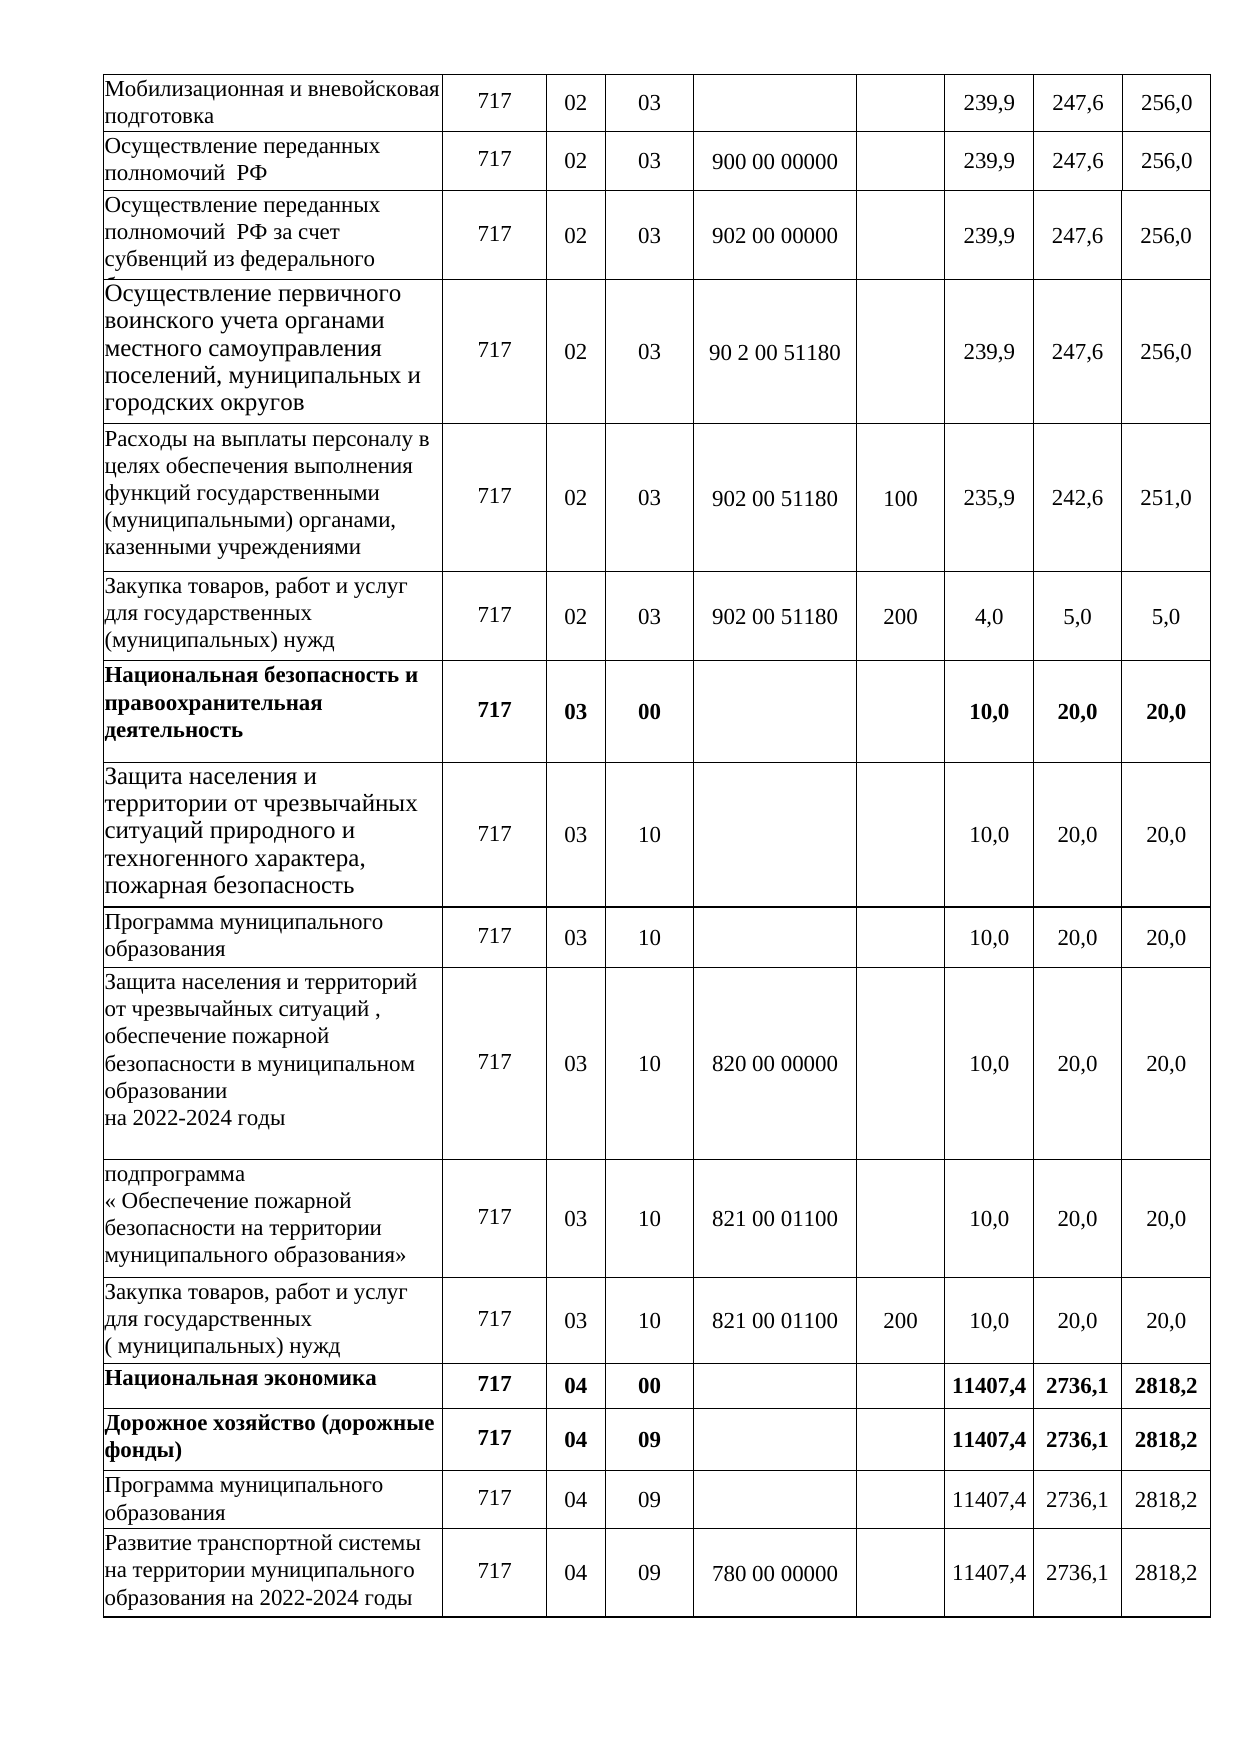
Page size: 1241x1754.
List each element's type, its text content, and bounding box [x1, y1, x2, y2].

table_cell Осуществление переданных полномочий РФ [104, 132, 442, 190]
table_cell Национальная безопасность и правоохранительная деятельность [104, 661, 442, 762]
table_cell Дорожное хозяйство (дорожные фонды) [104, 1409, 442, 1470]
table_cell Программа муниципального образования [104, 1471, 442, 1528]
table_cell [857, 75, 944, 131]
table_cell [857, 1471, 944, 1528]
table_cell 09 [606, 1529, 693, 1616]
table_cell [857, 1160, 944, 1277]
table_cell 717 [443, 1409, 546, 1470]
table_cell 11407,4 [945, 1409, 1033, 1470]
table_cell 239,9 [945, 280, 1033, 423]
table_cell [857, 763, 944, 906]
table_cell [694, 661, 856, 762]
table_cell 02 [547, 572, 605, 660]
table_cell 10 [606, 1278, 693, 1362]
table_cell 239,9 [945, 75, 1033, 131]
table_cell 09 [606, 1409, 693, 1470]
table_cell 03 [606, 75, 693, 131]
table_cell 235,9 [945, 424, 1033, 571]
table_cell 2736,1 [1034, 1409, 1121, 1470]
table_cell 20,0 [1122, 763, 1210, 906]
table_cell 717 [443, 968, 546, 1159]
table_cell [694, 908, 856, 967]
table_cell Закупка товаров, работ и услуг для государственных ( муниципальных) нужд [104, 1278, 442, 1362]
table_cell 2818,2 [1122, 1529, 1210, 1616]
table_cell 717 [443, 1529, 546, 1616]
table_cell 00 [606, 1364, 693, 1407]
table_cell 10,0 [945, 908, 1033, 967]
table_cell 03 [547, 661, 605, 762]
table_cell 256,0 [1122, 191, 1210, 279]
table_cell [694, 763, 856, 906]
table_cell 242,6 [1034, 424, 1121, 571]
table_cell Осуществление первичного воинского учета органами местного самоуправления поселений, муниципальных и городских округов [104, 280, 442, 423]
table_cell Программа муниципального образования [104, 908, 442, 967]
table_cell 20,0 [1122, 908, 1210, 967]
table_cell [857, 661, 944, 762]
table_cell 10 [606, 1160, 693, 1277]
table_cell 10,0 [945, 1278, 1033, 1362]
table_cell 256,0 [1123, 132, 1210, 190]
table_cell 20,0 [1122, 1160, 1210, 1277]
table_cell 717 [443, 1160, 546, 1277]
table_cell 2818,2 [1122, 1409, 1210, 1470]
table_cell 03 [547, 1278, 605, 1362]
table_cell 717 [443, 763, 546, 906]
table_cell Защита населения и территории от чрезвычайных ситуаций природного и техногенного характера, пожарная безопасность [104, 763, 442, 906]
table_cell 02 [547, 132, 605, 190]
table_cell 10,0 [945, 968, 1033, 1159]
table_cell 2818,2 [1122, 1471, 1210, 1528]
table_cell 10,0 [945, 1160, 1033, 1277]
table_cell 247,6 [1034, 75, 1122, 131]
table_cell 821 00 01100 [694, 1160, 856, 1277]
table_cell 5,0 [1034, 572, 1121, 660]
table_cell [857, 1409, 944, 1470]
table_cell 10,0 [945, 661, 1033, 762]
table_cell 2736,1 [1034, 1529, 1121, 1616]
table_cell 03 [606, 191, 693, 279]
table_cell 20,0 [1122, 661, 1210, 762]
table_cell 239,9 [945, 191, 1033, 279]
table_cell 10,0 [945, 763, 1033, 906]
table_cell 902 00 51180 [694, 572, 856, 660]
table_cell 717 [443, 1364, 546, 1407]
table_cell [857, 908, 944, 967]
table_cell 717 [443, 191, 546, 279]
table_cell 11407,4 [945, 1529, 1033, 1616]
table_cell [694, 75, 856, 131]
table_cell 717 [443, 1278, 546, 1362]
table_cell 03 [547, 968, 605, 1159]
table_cell 20,0 [1034, 661, 1121, 762]
table_cell 717 [443, 280, 546, 423]
table_cell [857, 191, 944, 279]
table_cell [857, 1364, 944, 1407]
table_cell 251,0 [1122, 424, 1210, 571]
table_cell Мобилизационная и вневойсковая подготовка [104, 75, 442, 131]
table_cell 717 [443, 661, 546, 762]
table_cell 11407,4 [945, 1471, 1033, 1528]
table_cell подпрограмма « Обеспечение пожарной безопасности на территории муниципального образования» [104, 1160, 442, 1277]
table_cell 04 [547, 1409, 605, 1470]
table_cell Защита населения и территорий от чрезвычайных ситуаций , обеспечение пожарной безопасности в муниципальном образовании на 2022-2024 годы [104, 968, 442, 1159]
table_cell Национальная экономика [104, 1364, 442, 1407]
table_cell 900 00 00000 [694, 132, 856, 190]
table_cell 10 [606, 968, 693, 1159]
table_cell 200 [857, 1278, 944, 1362]
table_cell 717 [443, 908, 546, 967]
table_cell 03 [547, 1160, 605, 1277]
table_cell 4,0 [945, 572, 1033, 660]
table_cell 247,6 [1034, 280, 1121, 423]
table_cell 902 00 00000 [694, 191, 856, 279]
table_cell 2818,2 [1122, 1364, 1210, 1407]
table_cell 20,0 [1122, 1278, 1210, 1362]
table_cell 02 [547, 424, 605, 571]
table_cell 20,0 [1034, 908, 1121, 967]
table_cell 256,0 [1122, 280, 1210, 423]
table_cell 02 [547, 75, 605, 131]
table_cell 03 [606, 572, 693, 660]
table_cell 717 [443, 572, 546, 660]
table_cell 239,9 [945, 132, 1033, 190]
table_cell 20,0 [1034, 968, 1121, 1159]
table_cell 200 [857, 572, 944, 660]
table_cell Закупка товаров, работ и услуг для государственных (муниципальных) нужд [104, 572, 442, 660]
table_cell 11407,4 [945, 1364, 1033, 1407]
table_cell 717 [443, 424, 546, 571]
table_cell 03 [547, 908, 605, 967]
table_cell 247,6 [1034, 191, 1121, 279]
table_cell 03 [606, 424, 693, 571]
table_cell [694, 1409, 856, 1470]
table_cell 10 [606, 908, 693, 967]
table_cell 780 00 00000 [694, 1529, 856, 1616]
table_cell 20,0 [1034, 763, 1121, 906]
table_cell 902 00 51180 [694, 424, 856, 571]
table_cell 04 [547, 1529, 605, 1616]
table_cell 717 [443, 132, 546, 190]
table_cell 2736,1 [1034, 1364, 1121, 1407]
table_cell 10 [606, 763, 693, 906]
table_cell 09 [606, 1471, 693, 1528]
table_cell 5,0 [1122, 572, 1210, 660]
table_cell 20,0 [1122, 968, 1210, 1159]
table_cell 717 [443, 1471, 546, 1528]
table_cell [857, 132, 944, 190]
table_cell 02 [547, 191, 605, 279]
table_cell 2736,1 [1034, 1471, 1121, 1528]
table_cell 20,0 [1034, 1160, 1121, 1277]
table_cell [694, 1364, 856, 1407]
table_cell [694, 1471, 856, 1528]
table_cell 90 2 00 51180 [694, 280, 856, 423]
table_cell 256,0 [1123, 75, 1210, 131]
table_cell 00 [606, 661, 693, 762]
table_cell 03 [606, 132, 693, 190]
table_cell 03 [606, 280, 693, 423]
table_cell [857, 1529, 944, 1616]
table_cell 100 [857, 424, 944, 571]
table_cell 717 [443, 75, 546, 131]
table_cell 04 [547, 1364, 605, 1407]
table_cell 20,0 [1034, 1278, 1121, 1362]
table_cell 820 00 00000 [694, 968, 856, 1159]
table_cell 03 [547, 763, 605, 906]
table_cell 821 00 01100 [694, 1278, 856, 1362]
table_cell Развитие транспортной системы на территории муниципального образования на 2022-2024 годы [104, 1529, 442, 1616]
table_cell [857, 968, 944, 1159]
table_cell Расходы на выплаты персоналу в целях обеспечения выполнения функций государственными (муниципальными) органами, казенными учреждениями [104, 424, 442, 571]
table_cell 02 [547, 280, 605, 423]
table_cell [857, 280, 944, 423]
table_cell 04 [547, 1471, 605, 1528]
table_cell 247,6 [1034, 132, 1122, 190]
table_cell Осуществление переданных полномочий РФ за счет субвенций из федерального бюджета [191, 191, 442, 279]
